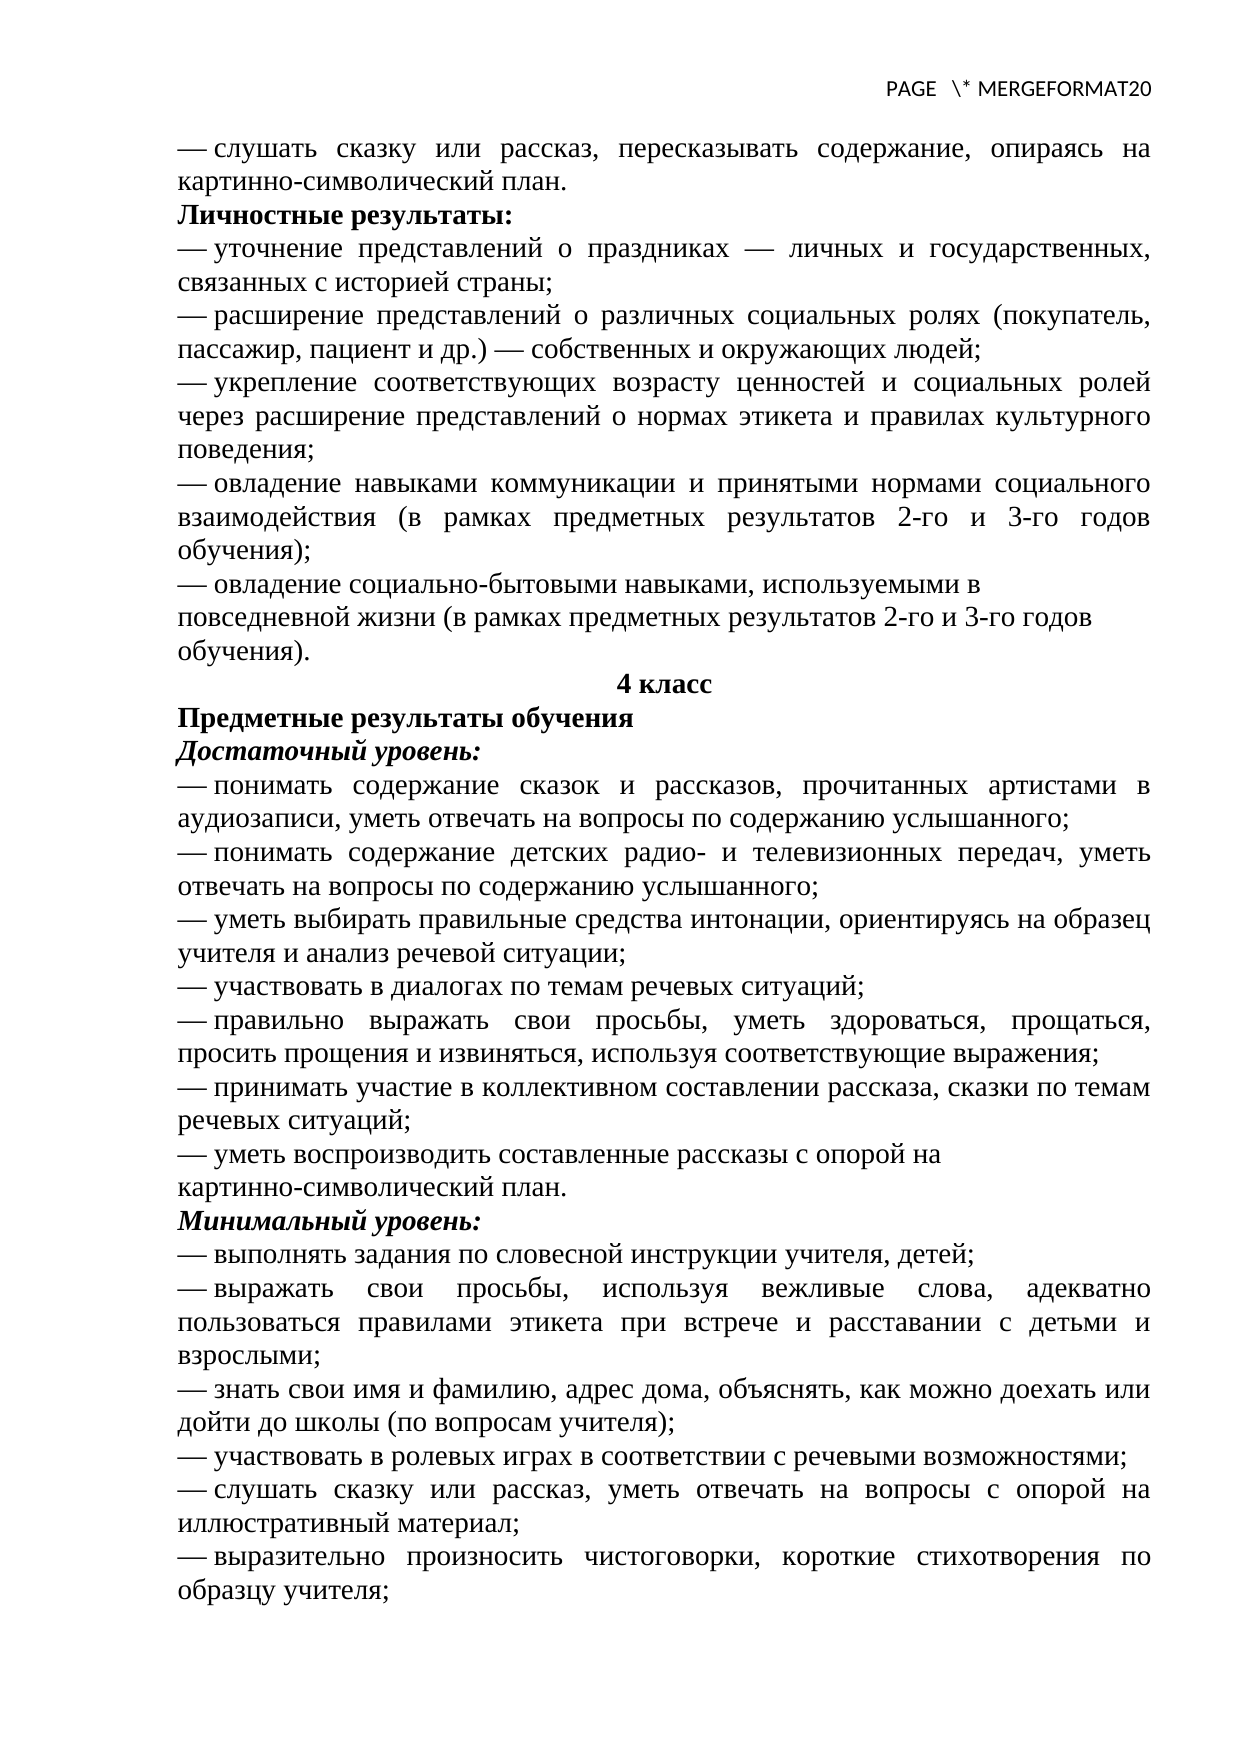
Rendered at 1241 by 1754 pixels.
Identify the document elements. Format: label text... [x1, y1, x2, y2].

text обучения). [177, 633, 1152, 666]
text — участвовать в ролевых играх в соответствии с речевыми возможностями; [177, 1438, 1152, 1471]
text — выполнять задания по словесной инструкции учителя, детей; [177, 1237, 1152, 1270]
text — овладение социально-бытовыми навыками, используемыми в [177, 566, 1152, 599]
text картинно-символический план. [177, 1169, 1152, 1203]
text Предметные результаты обучения [177, 700, 1152, 733]
text — слушать сказку или рассказ, пересказывать содержание, опираясь на картинно-символический план. [177, 130, 1152, 197]
text — знать свои имя и фамилию, адрес дома, объяснять, как можно доехать или дойти до школы (по вопросам учителя); [177, 1371, 1152, 1438]
text — уметь воспроизводить составленные рассказы с опорой на [177, 1136, 1152, 1169]
text — понимать содержание детских радио- и телевизионных передач, уметь отвечать на вопросы по содержанию услышанного; [177, 834, 1152, 901]
text Достаточный уровень: [177, 733, 1152, 767]
text — укрепление соответствующих возрасту ценностей и социальных ролей через расширение представлений о нормах этикета и правилах культурного поведения; [177, 364, 1152, 465]
text — уточнение представлений о праздниках — личных и государственных, связанных с историей страны; [177, 230, 1152, 297]
text — принимать участие в коллективном составлении рассказа, сказки по темам речевых ситуаций; [177, 1069, 1152, 1136]
text — правильно выражать свои просьбы, уметь здороваться, прощаться, просить прощения и извиняться, используя соответствующие выражения; [177, 1002, 1152, 1069]
text — уметь выбирать правильные средства интонации, ориентируясь на образец учителя и анализ речевой ситуации; [177, 901, 1152, 968]
text 4 класс [177, 666, 1152, 700]
text повседневной жизни (в рамках предметных результатов 2-го и 3-го годов [177, 599, 1152, 633]
text — выражать свои просьбы, используя вежливые слова, адекватно пользоваться правилами этикета при встрече и расставании с детьми и взрослыми; [177, 1270, 1152, 1371]
text — выразительно произносить чистоговорки, короткие стихотворения по образцу учителя; [177, 1538, 1152, 1606]
text — расширение представлений о различных социальных ролях (покупатель, пассажир, пациент и др.) — собственных и окружающих людей; [177, 297, 1152, 364]
text Личностные результаты: [177, 197, 1152, 230]
text — понимать содержание сказок и рассказов, прочитанных артистами в аудиозаписи, уметь отвечать на вопросы по содержанию услышанного; [177, 767, 1152, 834]
text Минимальный уровень: [177, 1203, 1152, 1237]
text — овладение навыками коммуникации и принятыми нормами социального взаимодействия (в рамках предметных результатов 2-го и 3-го годов обучения); [177, 465, 1152, 566]
text — слушать сказку или рассказ, уметь отвечать на вопросы с опорой на иллюстративный материал; [177, 1471, 1152, 1538]
text — участвовать в диалогах по темам речевых ситуаций; [177, 968, 1152, 1002]
